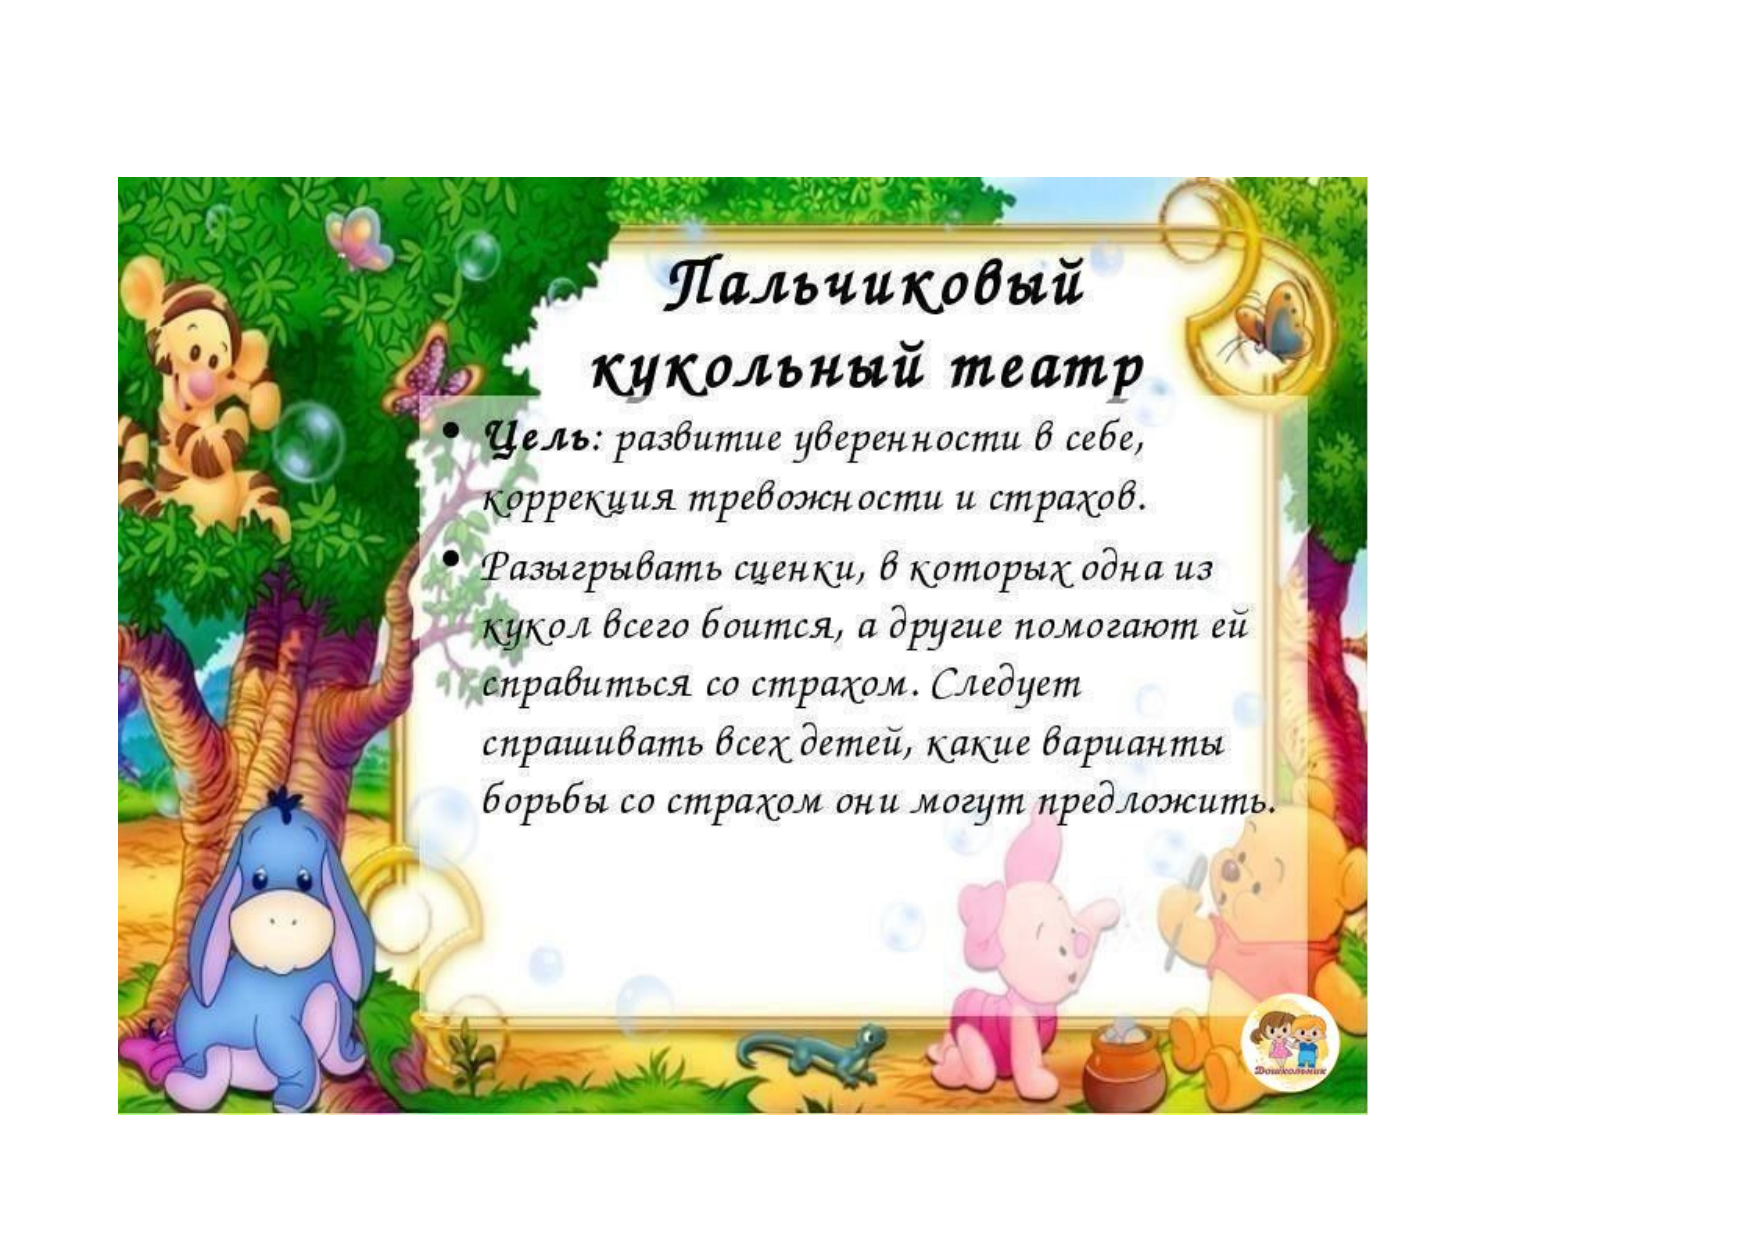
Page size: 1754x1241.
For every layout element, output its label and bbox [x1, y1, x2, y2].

picture [118, 177, 1369, 1115]
